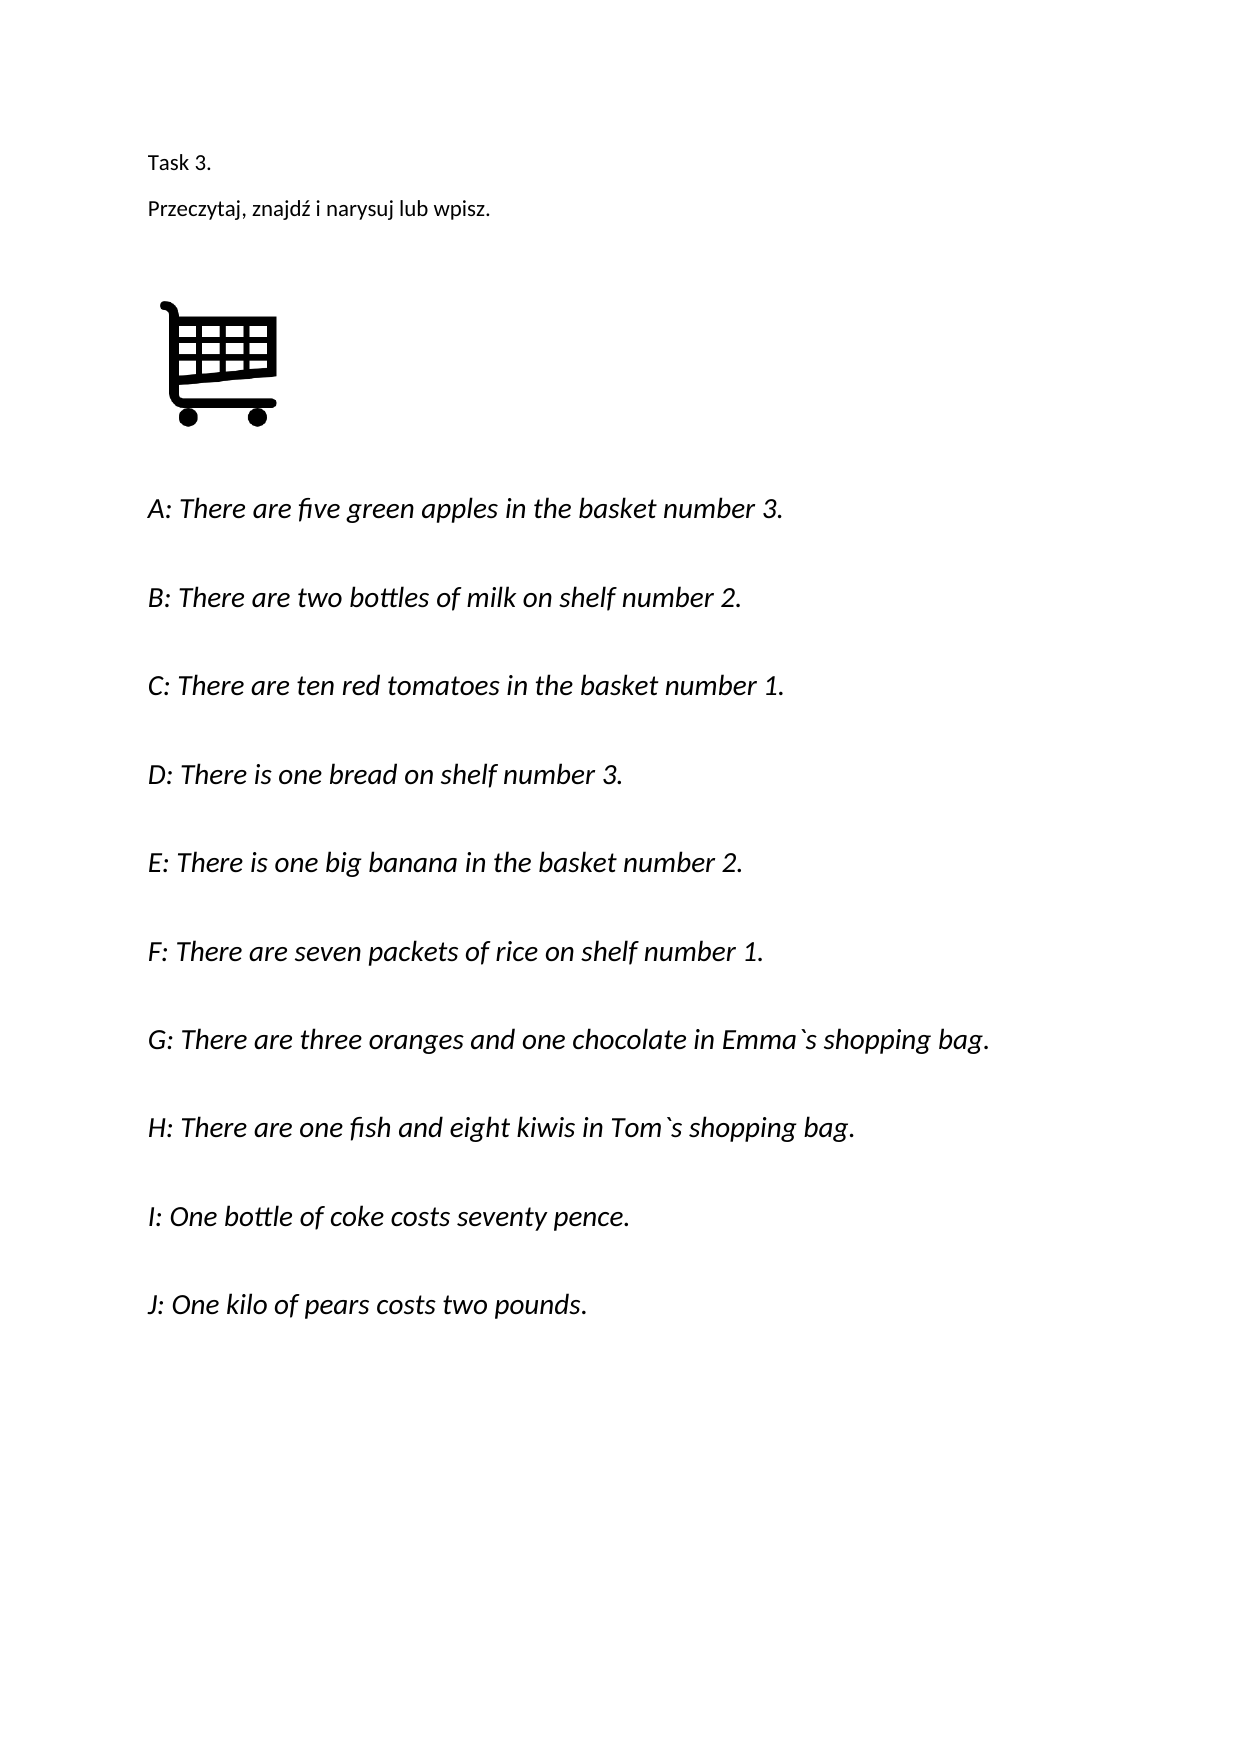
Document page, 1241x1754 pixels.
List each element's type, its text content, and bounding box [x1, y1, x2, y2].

text Task 3. [148, 148, 1093, 176]
text B: There are two bottles of milk on shelf number 2. [148, 579, 1093, 614]
picture [147, 288, 298, 439]
text C: There are ten red tomatoes in the basket number 1. [148, 667, 1093, 703]
text F: There are seven packets of rice on shelf number 1. [148, 933, 1093, 968]
text G: There are three oranges and one chocolate in Emma`s shopping bag. [148, 1021, 1093, 1057]
text Przeczytaj, znajdź i narysuj lub wpisz. [148, 194, 1093, 222]
text I: One bottle of coke costs seventy pence. [148, 1198, 1093, 1233]
text J: One kilo of pears costs two pounds. [148, 1286, 1093, 1322]
text E: There is one big banana in the basket number 2. [148, 844, 1093, 880]
text A: There are five green apples in the basket number 3. [148, 490, 1093, 526]
text D: There is one bread on shelf number 3. [148, 756, 1093, 791]
text H: There are one fish and eight kiwis in Tom`s shopping bag. [148, 1109, 1093, 1145]
